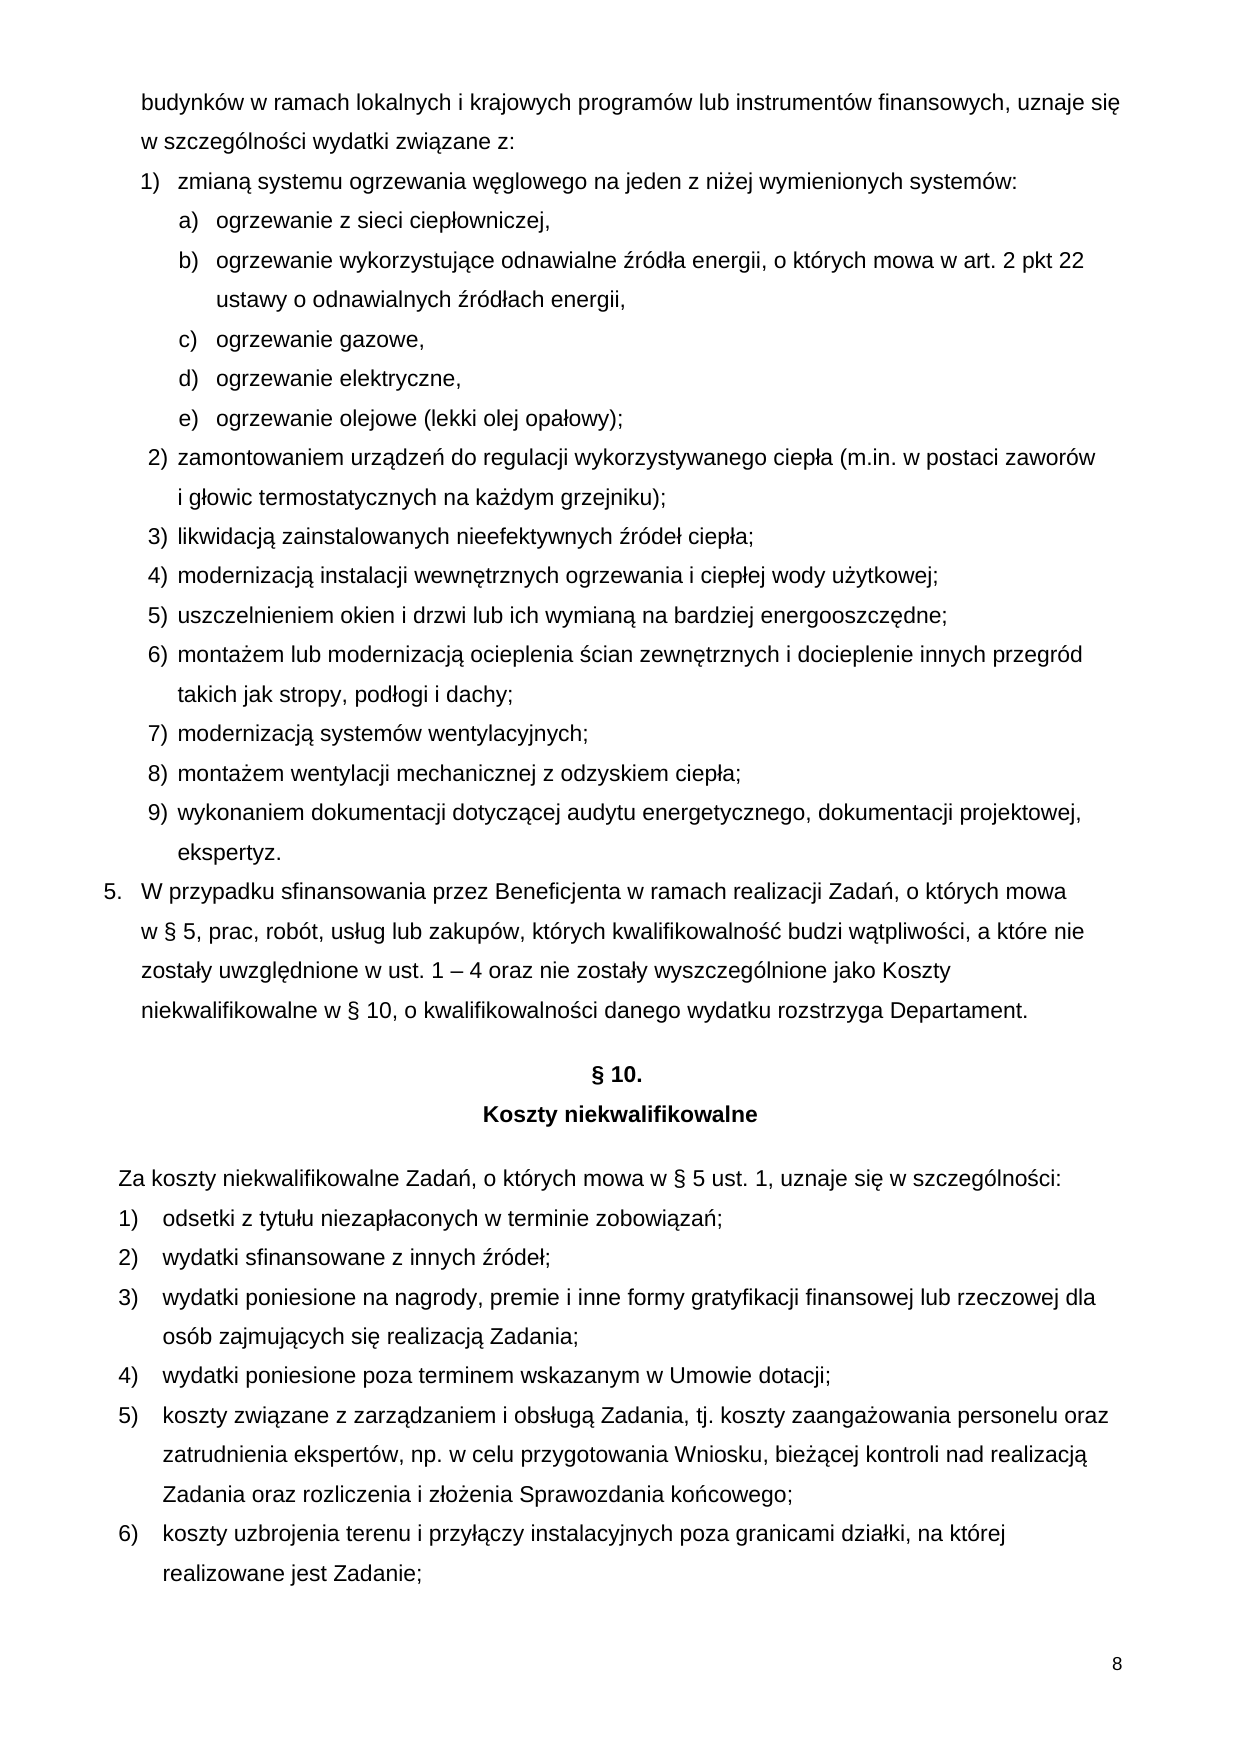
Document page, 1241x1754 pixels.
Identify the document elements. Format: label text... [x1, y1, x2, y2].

list ogrzewanie gazowe, [178, 326, 1122, 352]
text Za koszty niekwalifikowalne Zadań, o których mowa w § 5 ust. 1, uznaje się w szczególności: [118, 1165, 1122, 1191]
list wydatki poniesione na nagrody, premie i inne formy gratyfikacji finansowej lub rzeczowej dla osób zajmujących się realizacją Zadania; [118, 1283, 1122, 1349]
list zmianą systemu ogrzewania węglowego na jeden z niżej wymienionych systemów: [140, 168, 1122, 194]
list ogrzewanie olejowe (lekki olej opałowy); [178, 404, 1122, 431]
list modernizacją instalacji wewnętrznych ogrzewania i ciepłej wody użytkowej; [148, 562, 1122, 589]
list ogrzewanie wykorzystujące odnawialne źródła energii, o których mowa w art. 2 pkt 22 ustawy o odnawialnych źródłach energii, [178, 247, 1122, 312]
list wydatki poniesione poza terminem wskazanym w Umowie dotacji; [118, 1362, 1122, 1389]
list koszty związane z zarządzaniem i obsługą Zadania, tj. koszty zaangażowania personelu oraz zatrudnienia ekspertów, np. w celu przygotowania Wniosku, bieżącej kontroli nad realizacją Zadania oraz rozliczenia i złożenia Sprawozdania końcowego; [118, 1402, 1122, 1507]
list ogrzewanie z sieci ciepłowniczej, [178, 207, 1122, 233]
list wydatki sfinansowane z innych źródeł; [118, 1244, 1122, 1270]
list montażem wentylacji mechanicznej z odzyskiem ciepła; [148, 760, 1122, 786]
list uszczelnieniem okien i drzwi lub ich wymianą na bardziej energooszczędne; [148, 602, 1122, 628]
list modernizacją systemów wentylacyjnych; [148, 720, 1122, 747]
list zamontowaniem urządzeń do regulacji wykorzystywanego ciepła (m.in. w postaci zaworów i głowic termostatycznych na każdym grzejniku); [148, 444, 1122, 510]
list ogrzewanie elektryczne, [178, 365, 1122, 391]
subtitle § 10. Koszty niekwalifikowalne [118, 1061, 1122, 1127]
list koszty uzbrojenia terenu i przyłączy instalacyjnych poza granicami działki, na której realizowane jest Zadanie; [118, 1520, 1122, 1586]
list wykonaniem dokumentacji dotyczącej audytu energetycznego, dokumentacji projektowej, ekspertyz. [148, 799, 1122, 865]
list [103, 89, 1122, 154]
list likwidacją zainstalowanych nieefektywnych źródeł ciepła; [148, 523, 1122, 549]
list W przypadku sfinansowania przez Beneficjenta w ramach realizacji Zadań, o których mowa w § 5, prac, robót, usług lub zakupów, których kwalifikowalność budzi wątpliwości, a które nie zostały uwzględnione w ust. 1 – 4 oraz nie zostały wyszczególnione jako Koszty niekwalifikowalne w § 10, o kwalifikowalności danego wydatku rozstrzyga Departament. [103, 878, 1122, 1023]
list montażem lub modernizacją ocieplenia ścian zewnętrznych i docieplenie innych przegród takich jak stropy, podłogi i dachy; [148, 641, 1122, 707]
list odsetki z tytułu niezapłaconych w terminie zobowiązań; [118, 1204, 1122, 1231]
